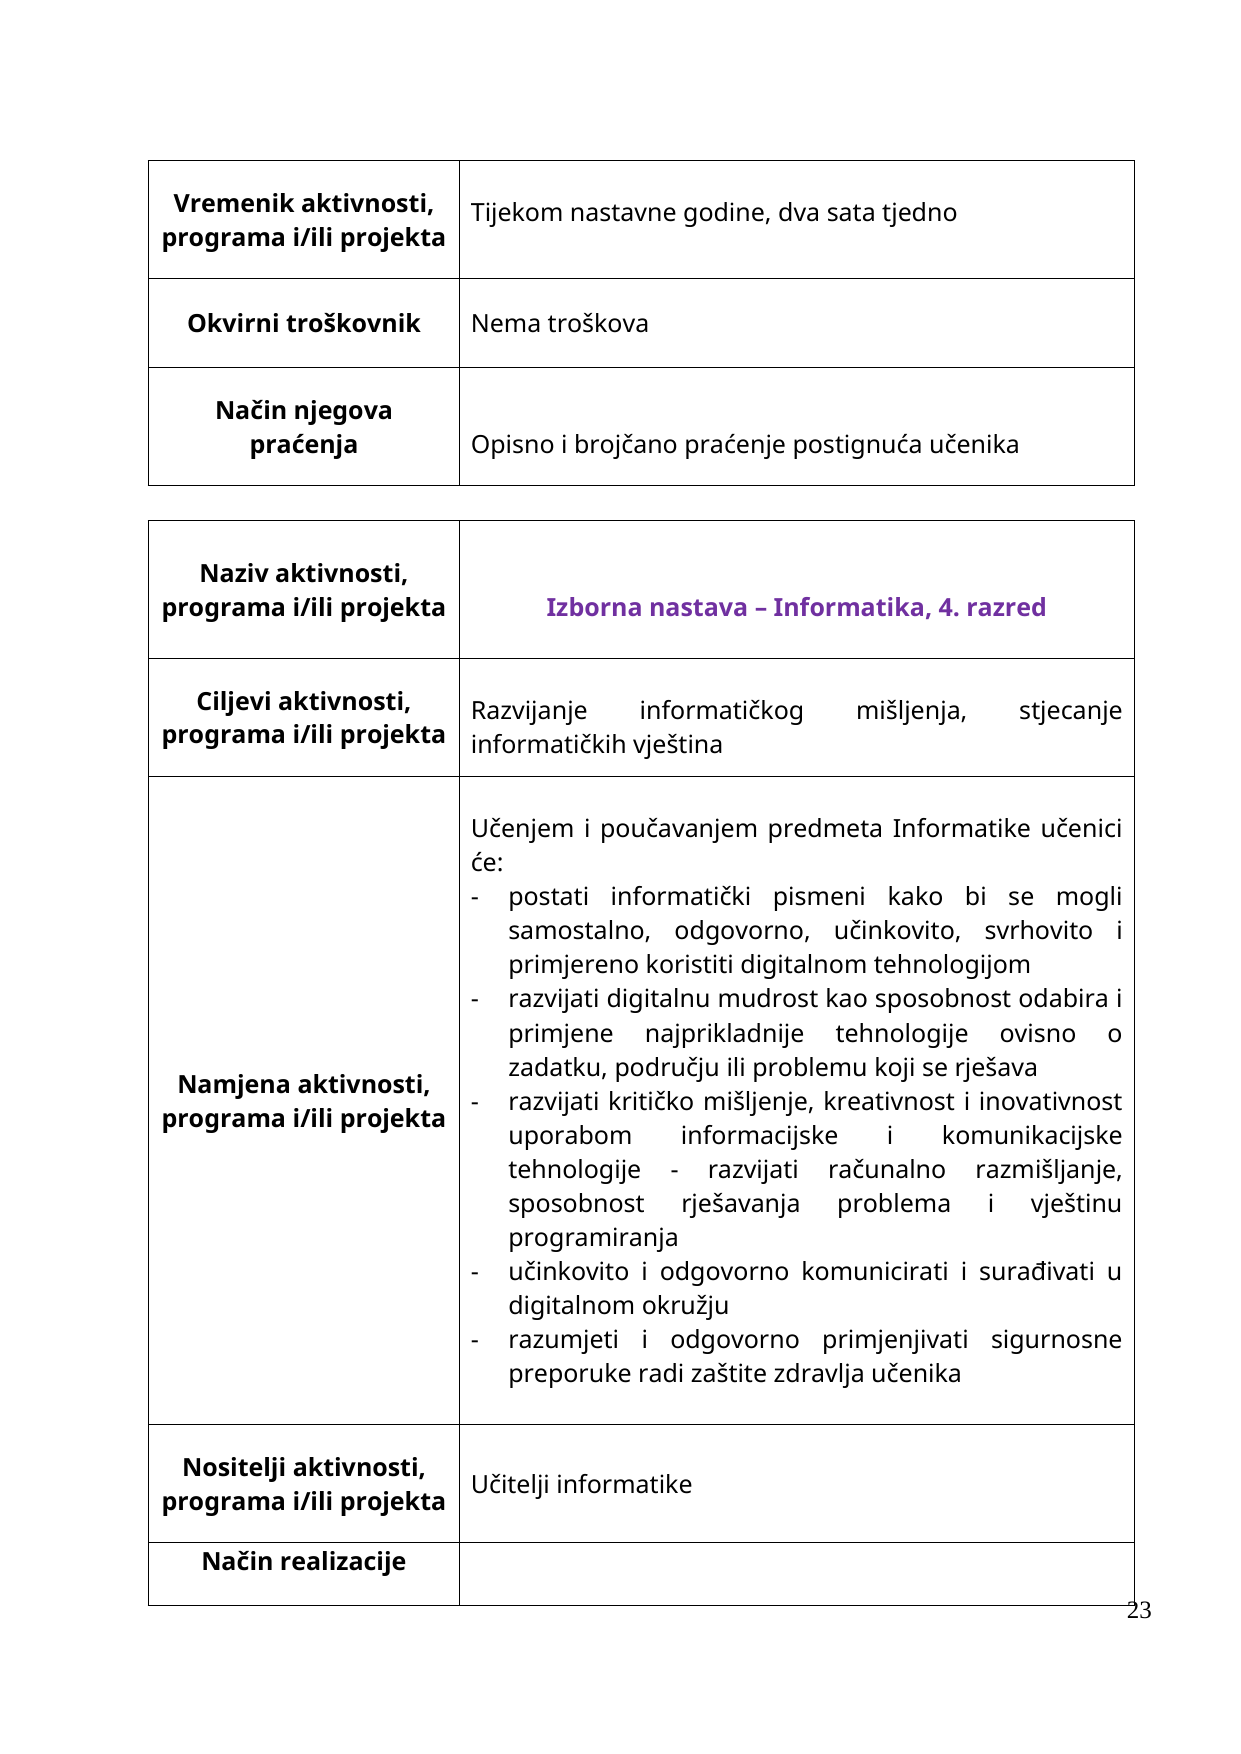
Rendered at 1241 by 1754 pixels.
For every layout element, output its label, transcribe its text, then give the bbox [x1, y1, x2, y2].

table_cell Nositelji aktivnosti, programa i/ili projekta [149, 1425, 459, 1542]
table_cell Nema troškova [460, 279, 1134, 367]
table_cell Vremenik aktivnosti, programa i/ili projekta [149, 161, 459, 278]
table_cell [460, 1543, 1134, 1605]
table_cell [149, 1543, 459, 1605]
table_cell Ciljevi aktivnosti, programa i/ili projekta [149, 659, 459, 776]
table_header Naziv aktivnosti, programa i/ili projekta [149, 521, 459, 658]
table_cell Način njegova praćenja [149, 368, 459, 485]
table_cell Razvijanje informatičkog mišljenja, stjecanje informatičkih vještina [460, 659, 1134, 776]
table_cell Opisno i brojčano praćenje postignuća učenika [460, 368, 1134, 485]
table_cell Učenjem i poučavanjem predmeta Informatike učenici će: postati informatički pismeni kako bi se mogli samostalno, odgovorno, učinkovito, svrhovito i primjereno koristiti digitalnom tehnologijom razvijati digitalnu mudrost kao sposobnost odabira i primjene najprikladnije tehnologije ovisno o zadatku, području ili problemu koji se rješava razvijati kritičko mišljenje, kreativnost i inovativnost uporabom informacijske i komunikacijske tehnologije - razvijati računalno razmišljanje, sposobnost rješavanja problema i vještinu programiranja učinkovito i odgovorno komunicirati i surađivati u digitalnom okružju razumjeti i odgovorno primjenjivati sigurnosne preporuke radi zaštite zdravlja učenika [460, 777, 1134, 1424]
table_cell Namjena aktivnosti, programa i/ili projekta [149, 777, 459, 1424]
table_cell Tijekom nastavne godine, dva sata tjedno [460, 161, 1134, 278]
table_cell Okvirni troškovnik [149, 279, 459, 367]
table_cell Učitelji informatike [460, 1425, 1134, 1542]
table_header Izborna nastava – Informatika, 4. razred [460, 521, 1134, 658]
